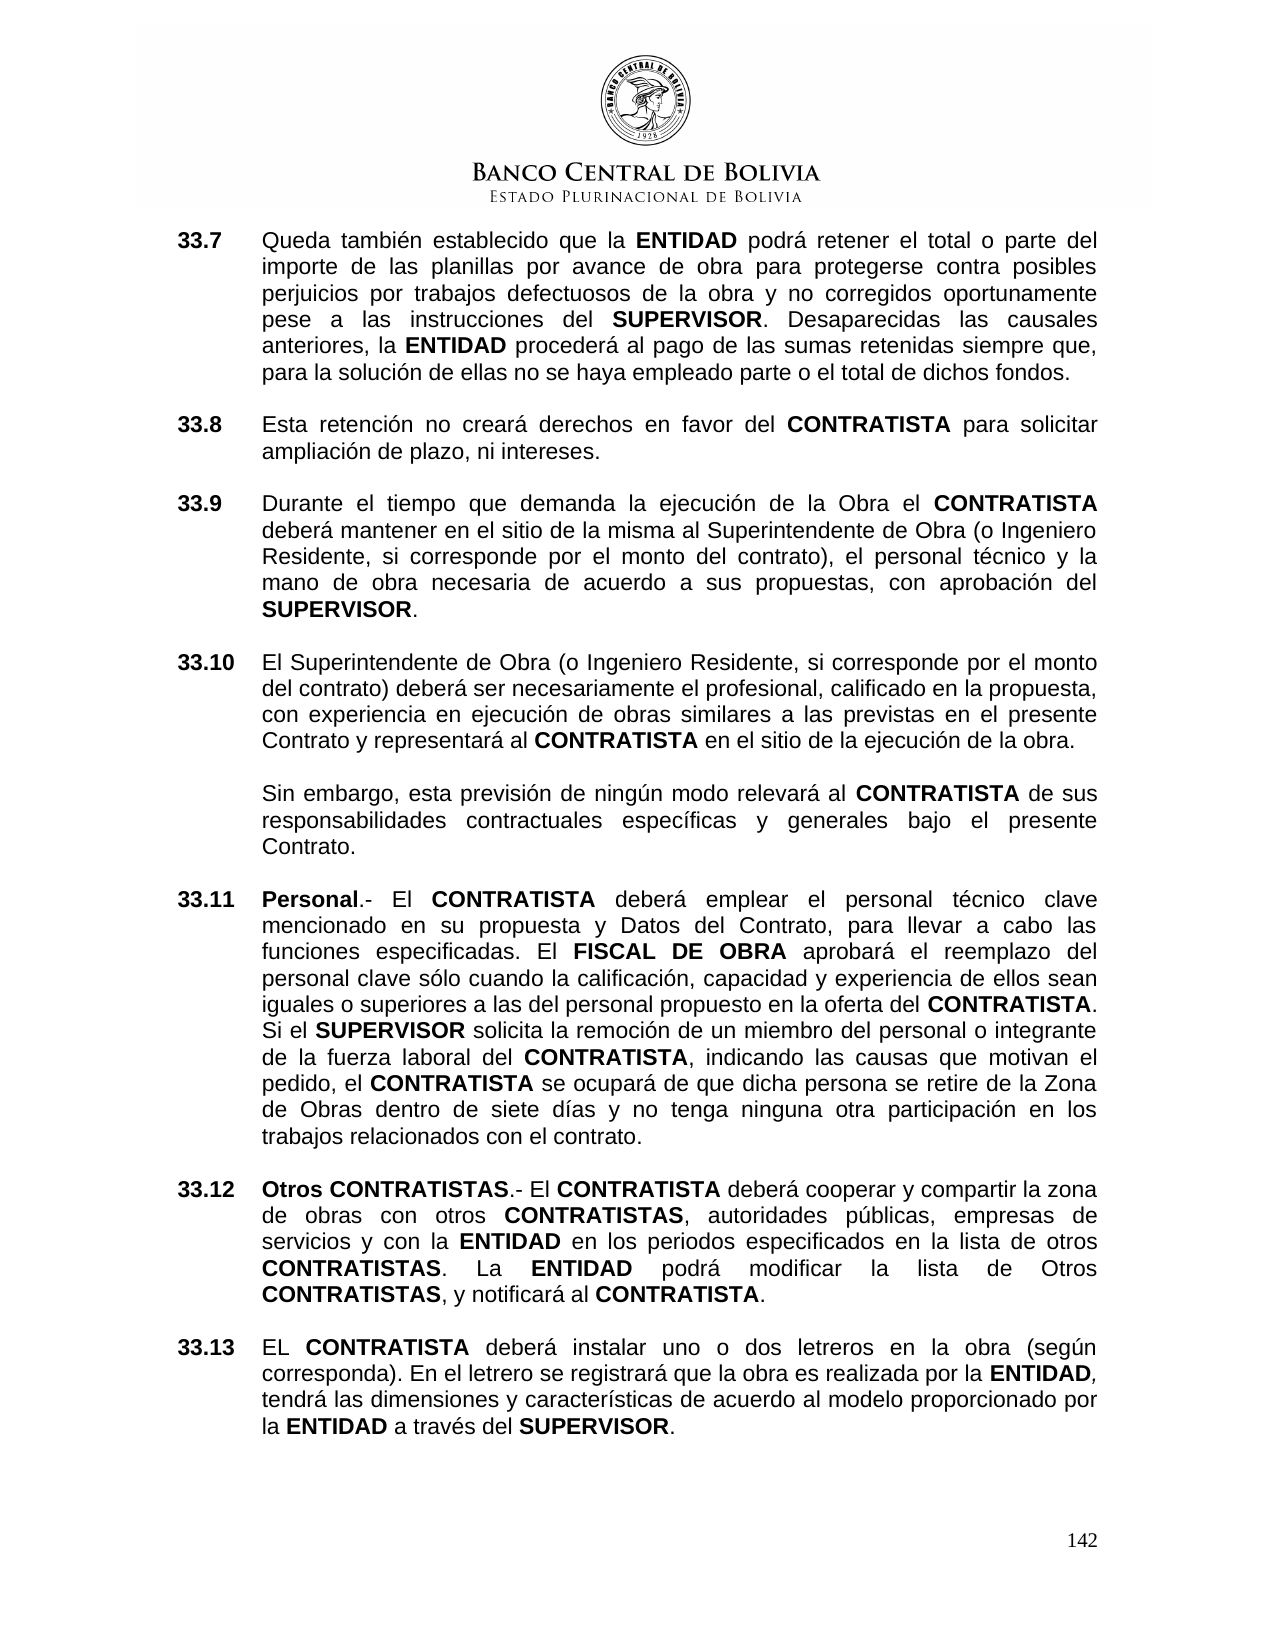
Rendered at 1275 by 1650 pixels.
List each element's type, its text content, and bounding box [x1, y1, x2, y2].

picture [135, 25, 1154, 210]
list Esta retención no creará derechos en favor del CONTRATISTA para solicitar ampliación de plazo, ni intereses. [177, 411, 1098, 464]
text Sin embargo, esta previsión de ningún modo relevará al CONTRATISTA de sus responsabilidades contractuales específicas y generales bajo el presente Contrato. [262, 780, 1098, 859]
list EL CONTRATISTA deberá instalar uno o dos letreros en la obra (según corresponda). En el letrero se registrará que la obra es realizada por la ENTIDAD, tendrá las dimensiones y características de acuerdo al modelo proporcionado por la ENTIDAD a través del SUPERVISOR. [177, 1334, 1098, 1439]
list Queda también establecido que la ENTIDAD podrá retener el total o parte del importe de las planillas por avance de obra para protegerse contra posibles perjuicios por trabajos defectuosos de la obra y no corregidos oportunamente pese a las instrucciones del SUPERVISOR. Desaparecidas las causales anteriores, la ENTIDAD procederá al pago de las sumas retenidas siempre que, para la solución de ellas no se haya empleado parte o el total de dichos fondos. [177, 210, 1098, 385]
list El Superintendente de Obra (o Ingeniero Residente, si corresponde por el monto del contrato) deberá ser necesariamente el profesional, calificado en la propuesta, con experiencia en ejecución de obras similares a las previstas en el presente Contrato y representará al CONTRATISTA en el sitio de la ejecución de la obra. [177, 648, 1098, 754]
list Durante el tiempo que demanda la ejecución de la Obra el CONTRATISTA deberá mantener en el sitio de la misma al Superintendente de Obra (o Ingeniero Residente, si corresponde por el monto del contrato), el personal técnico y la mano de obra necesaria de acuerdo a sus propuestas, con aprobación del SUPERVISOR. [177, 490, 1098, 622]
list Personal.- El CONTRATISTA deberá emplear el personal técnico clave mencionado en su propuesta y Datos del Contrato, para llevar a cabo las funciones especificadas. El FISCAL DE OBRA aprobará el reemplazo del personal clave sólo cuando la calificación, capacidad y experiencia de ellos sean iguales o superiores a las del personal propuesto en la oferta del CONTRATISTA. Si el SUPERVISOR solicita la remoción de un miembro del personal o integrante de la fuerza laboral del CONTRATISTA, indicando las causas que motivan el pedido, el CONTRATISTA se ocupará de que dicha persona se retire de la Zona de Obras dentro de siete días y no tenga ninguna otra participación en los trabajos relacionados con el contrato. [177, 886, 1098, 1149]
list Otros CONTRATISTAS.- El CONTRATISTA deberá cooperar y compartir la zona de obras con otros CONTRATISTAS, autoridades públicas, empresas de servicios y con la ENTIDAD en los periodos especificados en la lista de otros CONTRATISTAS. La ENTIDAD podrá modificar la lista de Otros CONTRATISTAS, y notificará al CONTRATISTA. [177, 1176, 1098, 1307]
